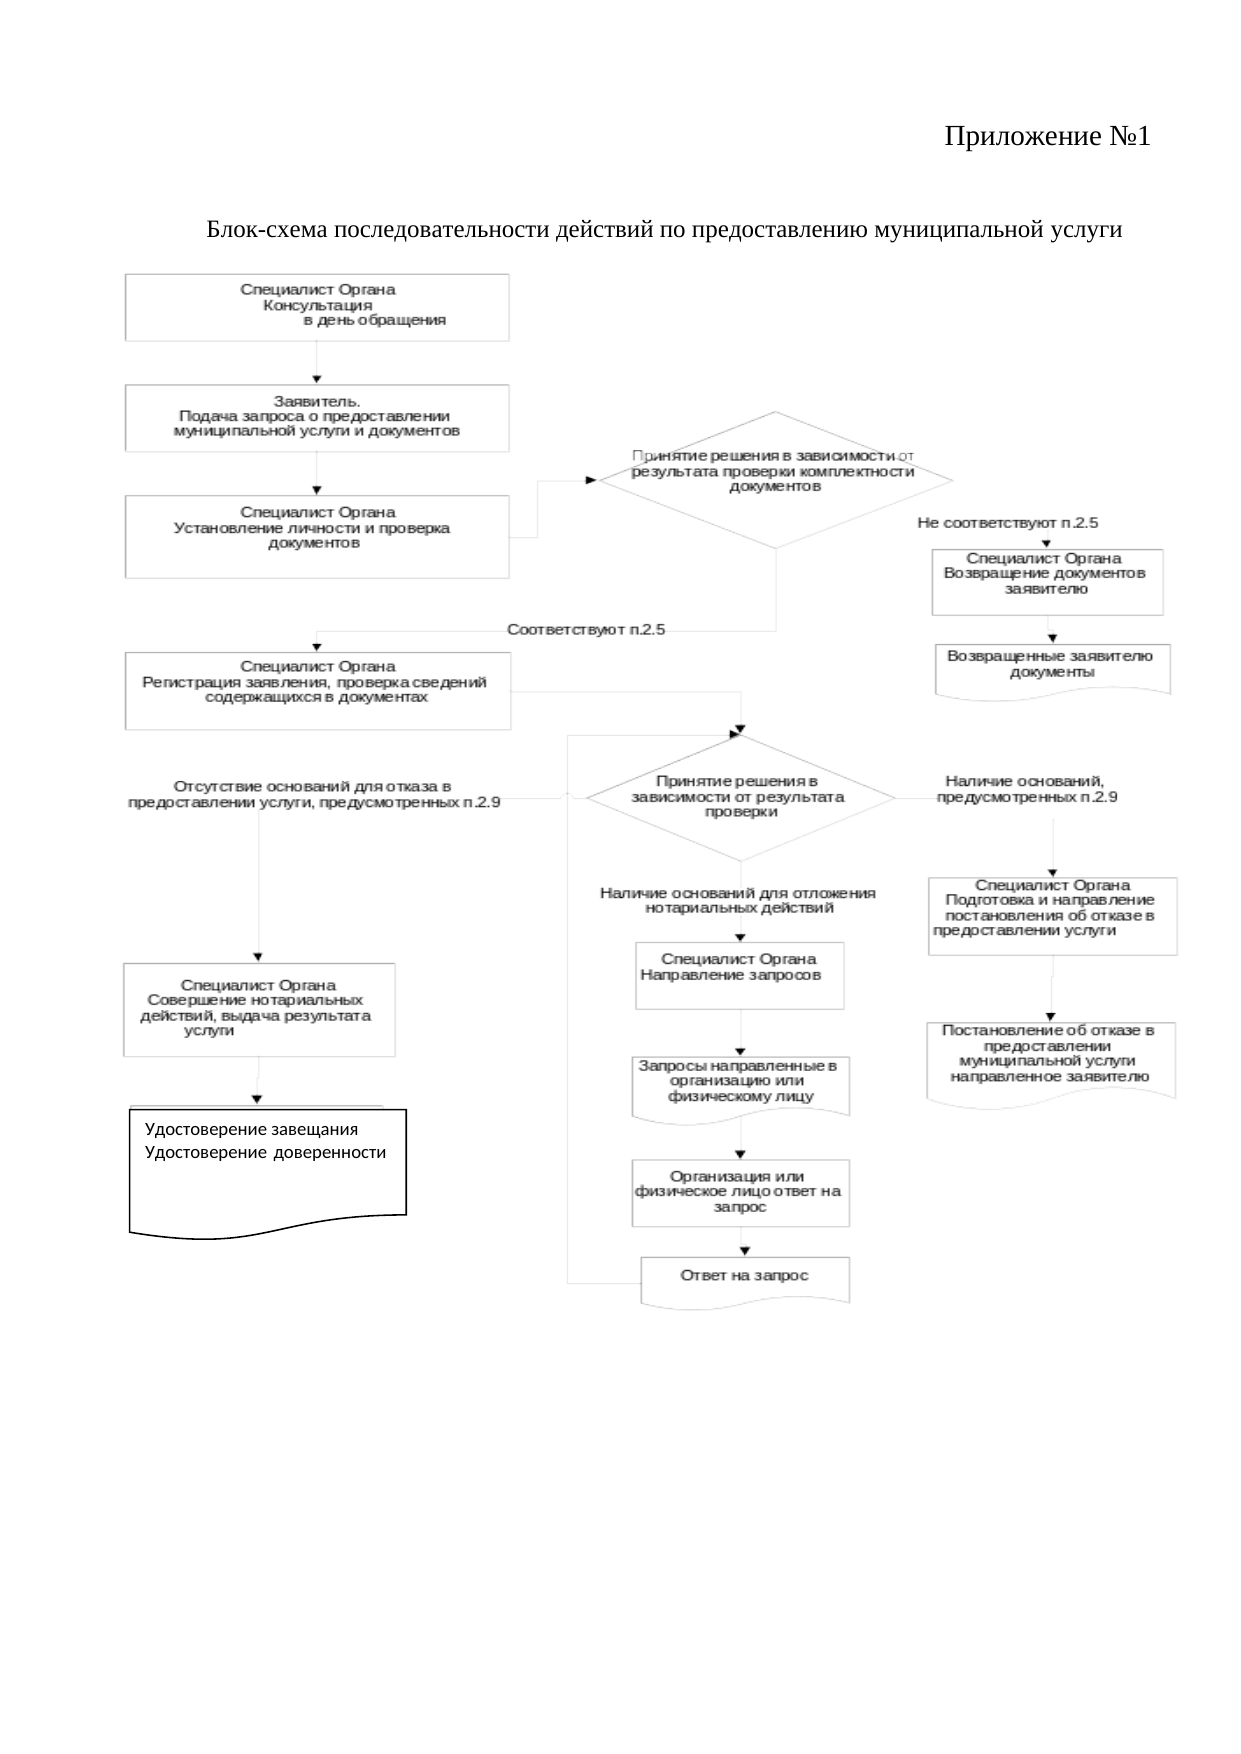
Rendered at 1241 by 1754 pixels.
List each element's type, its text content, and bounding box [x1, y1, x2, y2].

text Приложение №1 [777, 118, 1152, 152]
text Блок-схема последовательности действий по предоставлению муниципальной услуги [177, 214, 1152, 243]
